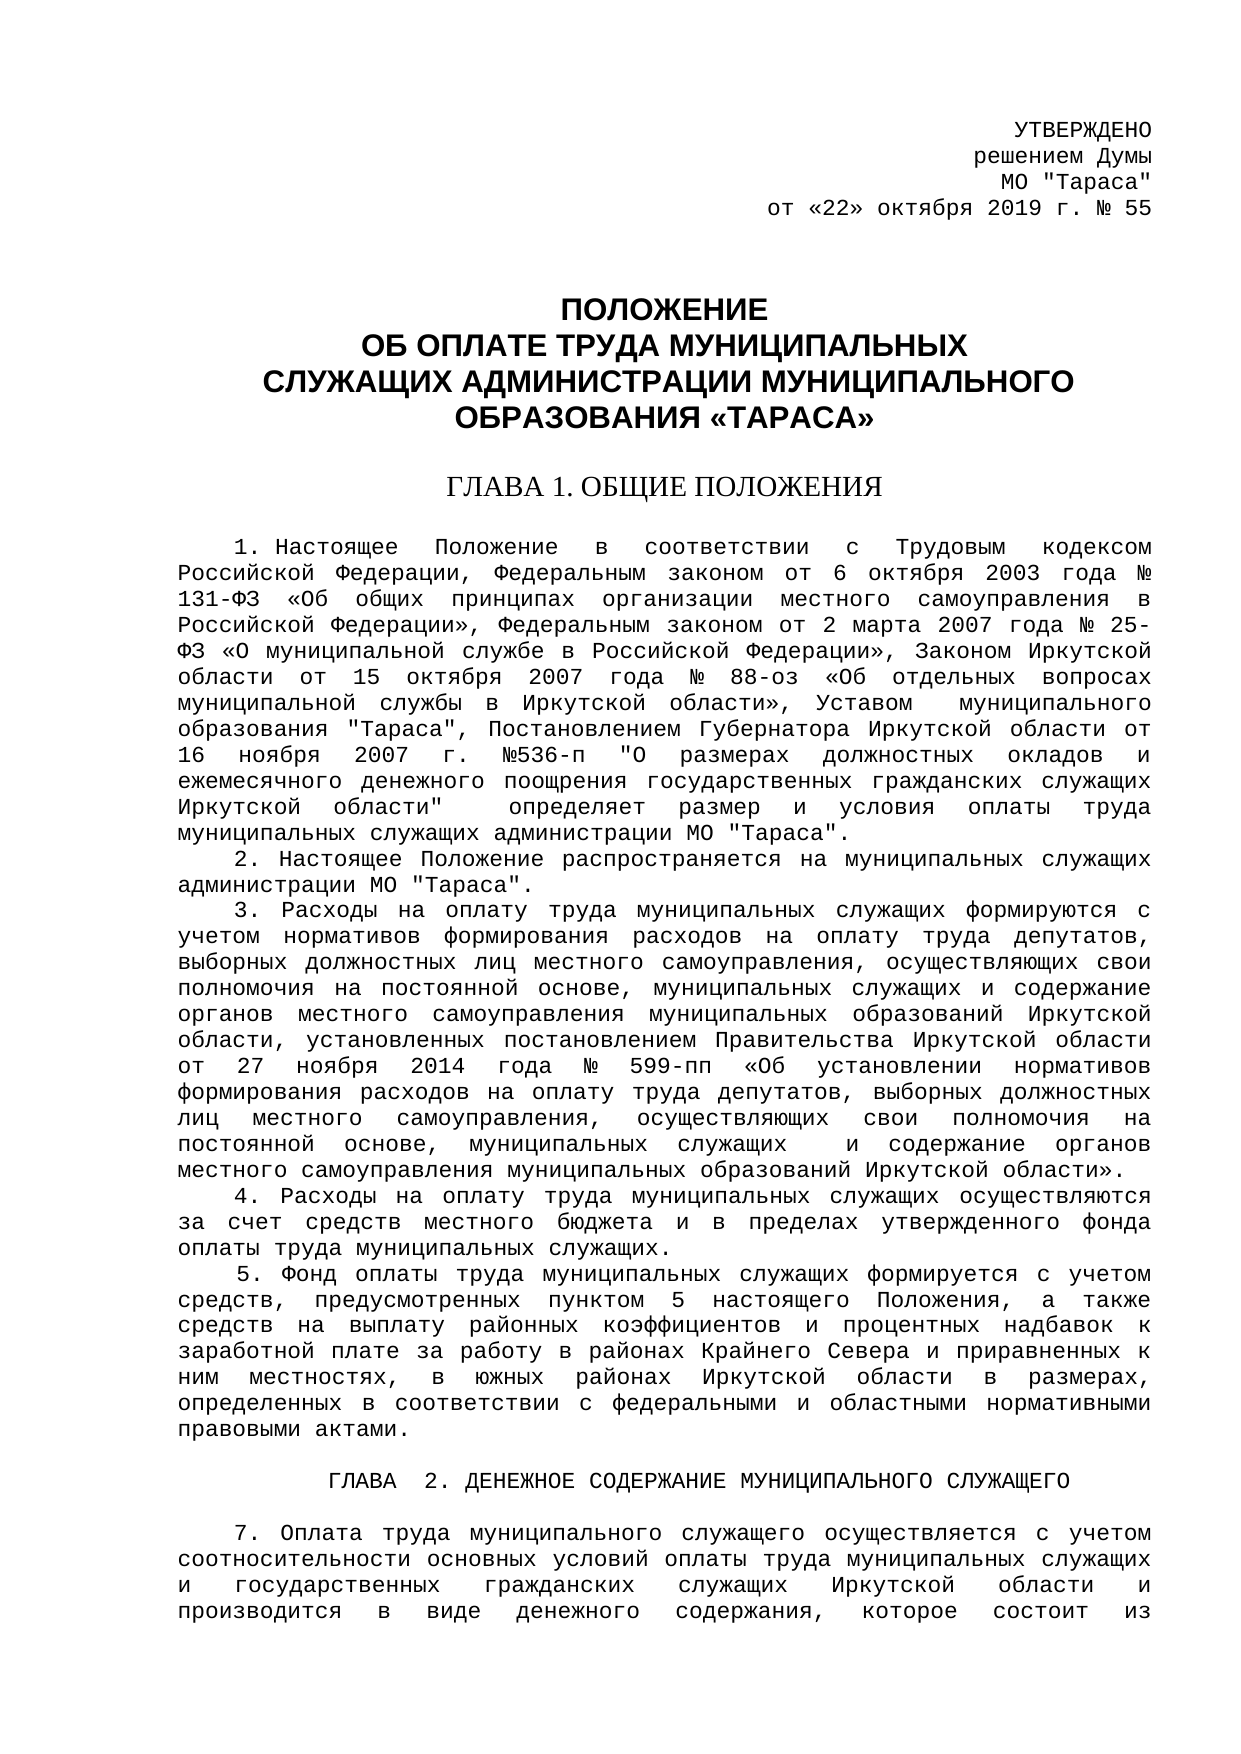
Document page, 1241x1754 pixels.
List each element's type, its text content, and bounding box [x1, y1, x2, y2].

text ПОЛОЖЕНИЕ [177, 291, 1152, 327]
text ГЛАВА 1. ОБЩИЕ ПОЛОЖЕНИЯ [177, 469, 1152, 502]
text 5. Фонд оплаты труда муниципальных служащих формируется с учетом средств, предусмотренных пунктом 5 настоящего Положения, а также средств на выплату районных коэффициентов и процентных надбавок к заработной плате за работу в районах Крайнего Севера и приравненных к ним местностях, в южных районах Иркутской области в размерах, определенных в соответствии с федеральными и областными нормативными правовыми актами. [177, 1262, 1152, 1443]
text ГЛАВА 2. ДЕНЕЖНОЕ СОДЕРЖАНИЕ МУНИЦИПАЛЬНОГО СЛУЖАЩЕГО [177, 1469, 1152, 1495]
text МО "Тараса" [177, 170, 1152, 196]
text решением Думы [177, 144, 1152, 170]
text 3. Расходы на оплату труда муниципальных служащих формируются с учетом нормативов формирования расходов на оплату труда депутатов, выборных должностных лиц местного самоуправления, осуществляющих свои полномочия на постоянной основе, муниципальных служащих и содержание органов местного самоуправления муниципальных образований Иркутской области, установленных постановлением Правительства Иркутской области от 27 ноября 2014 года № 599-пп «Об установлении нормативов формирования расходов на оплату труда депутатов, выборных должностных лиц местного самоуправления, осуществляющих свои полномочия на постоянной основе, муниципальных служащих и содержание органов местного самоуправления муниципальных образований Иркутской области». [177, 899, 1152, 1184]
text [177, 1521, 1152, 1625]
text 2. Настоящее Положение распространяется на муниципальных служащих администрации МО "Тараса". [177, 847, 1152, 899]
text УТВЕРЖДЕНО [177, 118, 1152, 144]
text 1. Настоящее Положение в соответствии с Трудовым кодексом Российской Федерации, Федеральным законом от 6 октября 2003 года № 131-ФЗ «Об общих принципах организации местного самоуправления в Российской Федерации», Федеральным законом от 2 марта 2007 года № 25-ФЗ «О муниципальной службе в Российской Федерации», Законом Иркутской области от 15 октября 2007 года № 88-оз «Об отдельных вопросах муниципальной службы в Иркутской области», Уставом муниципального образования "Тараса", Постановлением Губернатора Иркутской области от 16 ноября 2007 г. №536-п "О размерах должностных окладов и ежемесячного денежного поощрения государственных гражданских служащих Иркутской области" определяет размер и условия оплаты труда муниципальных служащих администрации МО "Тараса". [177, 536, 1152, 847]
text 4. Расходы на оплату труда муниципальных служащих осуществляются за счет средств местного бюджета и в пределах утвержденного фонда оплаты труда муниципальных служащих. [177, 1184, 1152, 1262]
text от «22» октября 2019 г. № 55 [177, 196, 1152, 222]
text ОБ ОПЛАТЕ ТРУДА МУНИЦИПАЛЬНЫХ [177, 327, 1152, 363]
text СЛУЖАЩИХ АДМИНИСТРАЦИИ МУНИЦИПАЛЬНОГО ОБРАЗОВАНИЯ «ТАРАСА» [177, 363, 1152, 435]
